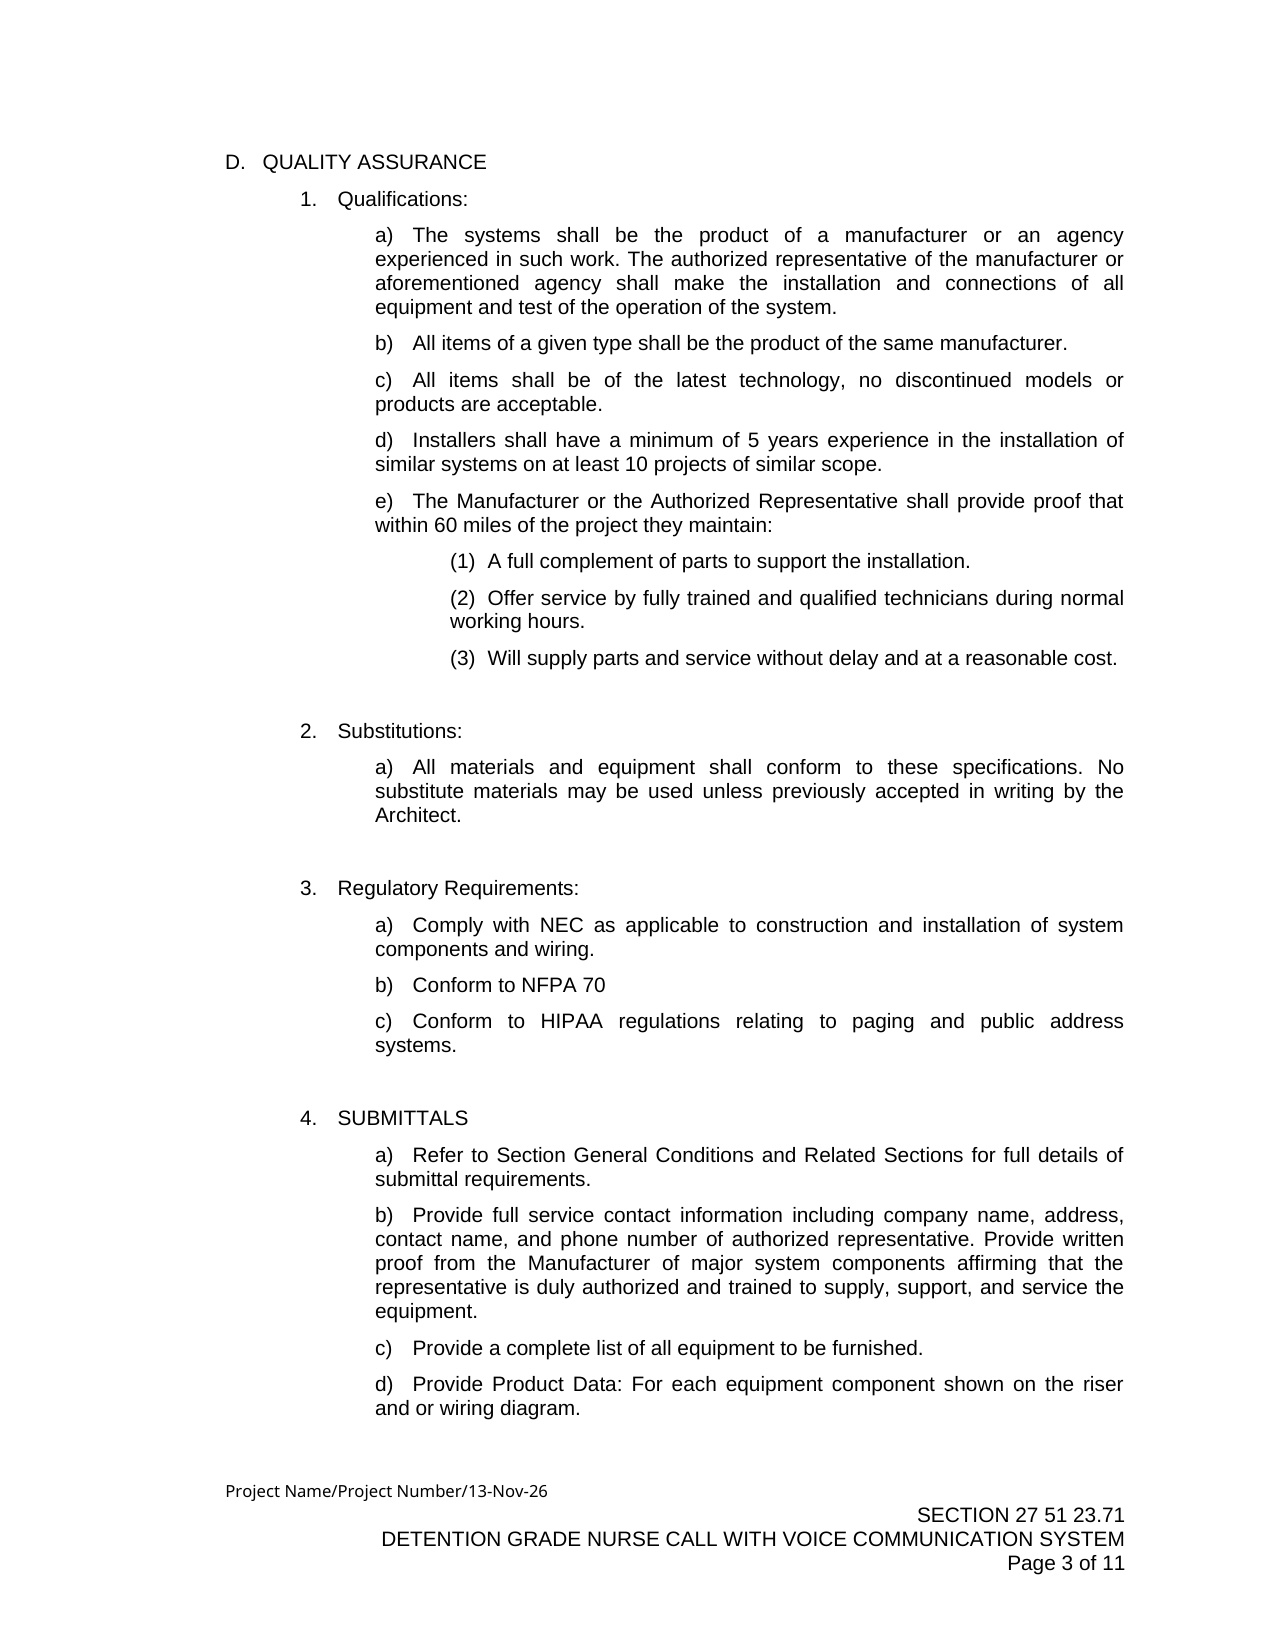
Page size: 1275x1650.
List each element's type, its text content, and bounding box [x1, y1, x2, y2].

list Qualifications: [300, 186, 1125, 210]
list SUBMITTALS [300, 1106, 1125, 1130]
list All materials and equipment shall conform to these specifications. No substitute materials may be used unless previously accepted in writing by the Architect. [375, 755, 1125, 827]
list Conform to HIPAA regulations relating to paging and public address systems. [375, 1009, 1125, 1057]
list Offer service by fully trained and qualified technicians during normal working hours. [450, 585, 1125, 633]
list Provide full service contact information including company name, address, contact name, and phone number of authorized representative. Provide written proof from the Manufacturer of major system components affirming that the representative is duly authorized and trained to supply, support, and service the equipment. [375, 1203, 1125, 1323]
list Provide a complete list of all equipment to be furnished. [375, 1335, 1125, 1359]
list Substitutions: [300, 719, 1125, 743]
list The systems shall be the product of a manufacturer or an agency experienced in such work. The authorized representative of the manufacturer or aforementioned agency shall make the installation and connections of all equipment and test of the operation of the system. [375, 223, 1125, 319]
list QUALITY ASSURANCE [225, 150, 1125, 174]
list A full complement of parts to support the installation. [450, 549, 1125, 573]
list Refer to Section General Conditions and Related Sections for full details of submittal requirements. [375, 1143, 1125, 1191]
list Provide Product Data: For each equipment component shown on the riser and or wiring diagram. [375, 1372, 1125, 1420]
list Comply with NEC as applicable to construction and installation of system components and wiring. [375, 912, 1125, 960]
list All items of a given type shall be the product of the same manufacturer. [375, 331, 1125, 355]
list Conform to NFPA 70 [375, 973, 1125, 997]
list Installers shall have a minimum of 5 years experience in the installation of similar systems on at least 10 projects of similar scope. [375, 428, 1125, 476]
list Regulatory Requirements: [300, 876, 1125, 900]
list The Manufacturer or the Authorized Representative shall provide proof that within 60 miles of the project they maintain: [375, 488, 1125, 536]
list All items shall be of the latest technology, no discontinued models or products are acceptable. [375, 368, 1125, 416]
list Will supply parts and service without delay and at a reasonable cost. [450, 646, 1125, 670]
